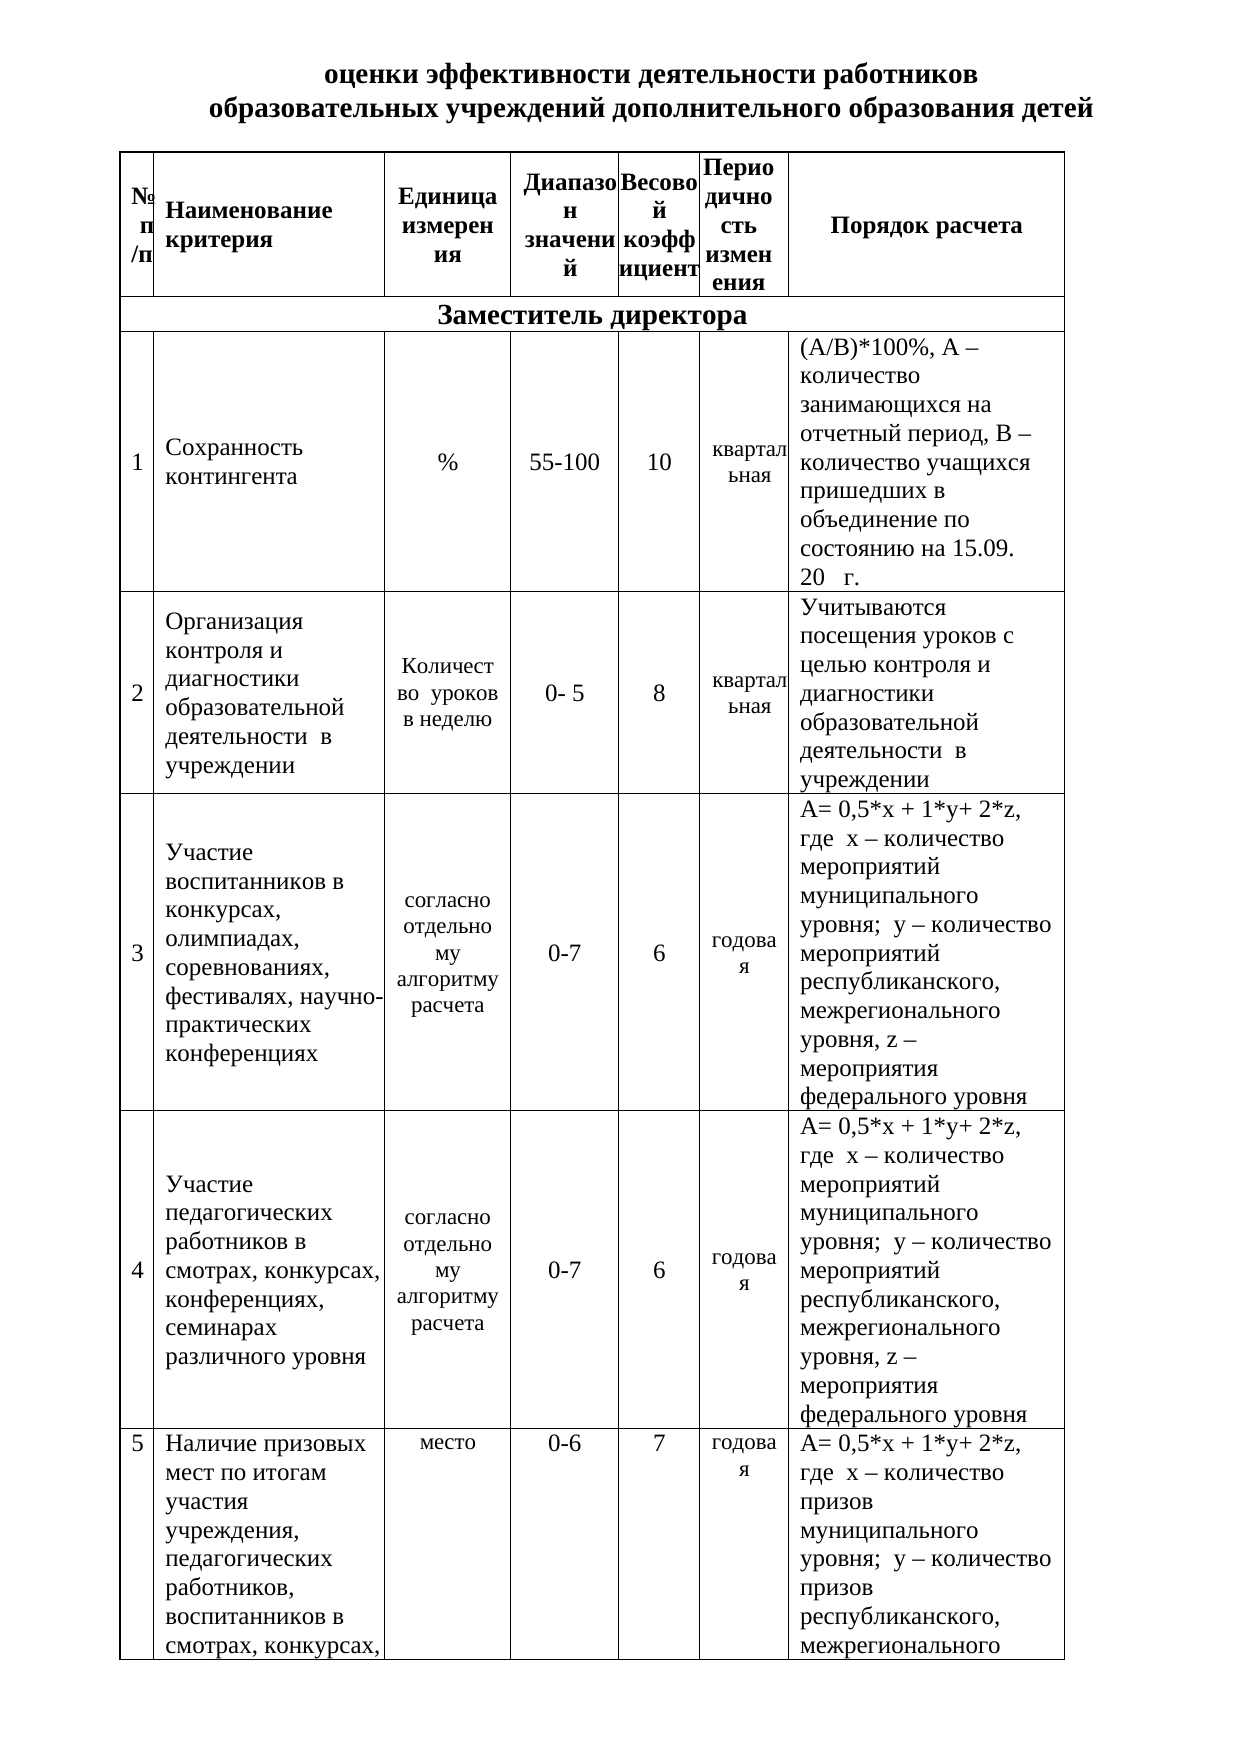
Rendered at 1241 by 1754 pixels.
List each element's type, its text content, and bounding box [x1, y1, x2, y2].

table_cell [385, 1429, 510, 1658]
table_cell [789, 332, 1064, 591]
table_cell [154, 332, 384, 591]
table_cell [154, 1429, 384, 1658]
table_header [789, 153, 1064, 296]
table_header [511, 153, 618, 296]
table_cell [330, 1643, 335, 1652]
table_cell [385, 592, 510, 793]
text образовательных учреждений дополнительного образования детей [177, 90, 1125, 123]
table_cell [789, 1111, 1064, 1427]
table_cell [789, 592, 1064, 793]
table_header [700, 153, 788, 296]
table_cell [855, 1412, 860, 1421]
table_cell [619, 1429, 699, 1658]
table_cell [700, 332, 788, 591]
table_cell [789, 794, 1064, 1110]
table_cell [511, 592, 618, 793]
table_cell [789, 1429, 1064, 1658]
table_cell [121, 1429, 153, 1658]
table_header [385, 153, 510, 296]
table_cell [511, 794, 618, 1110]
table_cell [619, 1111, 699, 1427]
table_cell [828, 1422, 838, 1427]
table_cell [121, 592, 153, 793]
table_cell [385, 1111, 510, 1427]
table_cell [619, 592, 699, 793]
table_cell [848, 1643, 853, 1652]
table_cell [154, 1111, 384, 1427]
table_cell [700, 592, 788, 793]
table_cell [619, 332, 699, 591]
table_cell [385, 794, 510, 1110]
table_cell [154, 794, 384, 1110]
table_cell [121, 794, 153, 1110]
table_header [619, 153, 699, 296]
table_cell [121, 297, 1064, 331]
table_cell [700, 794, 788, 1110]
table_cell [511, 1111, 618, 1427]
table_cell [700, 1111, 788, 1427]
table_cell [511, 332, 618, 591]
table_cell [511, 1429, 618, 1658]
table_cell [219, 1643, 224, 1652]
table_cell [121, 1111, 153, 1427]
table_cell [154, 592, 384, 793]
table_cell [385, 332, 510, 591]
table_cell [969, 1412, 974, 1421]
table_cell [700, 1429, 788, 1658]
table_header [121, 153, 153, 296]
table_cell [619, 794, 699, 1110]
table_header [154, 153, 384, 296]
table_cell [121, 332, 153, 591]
text оценки эффективности деятельности работников [177, 56, 1125, 90]
